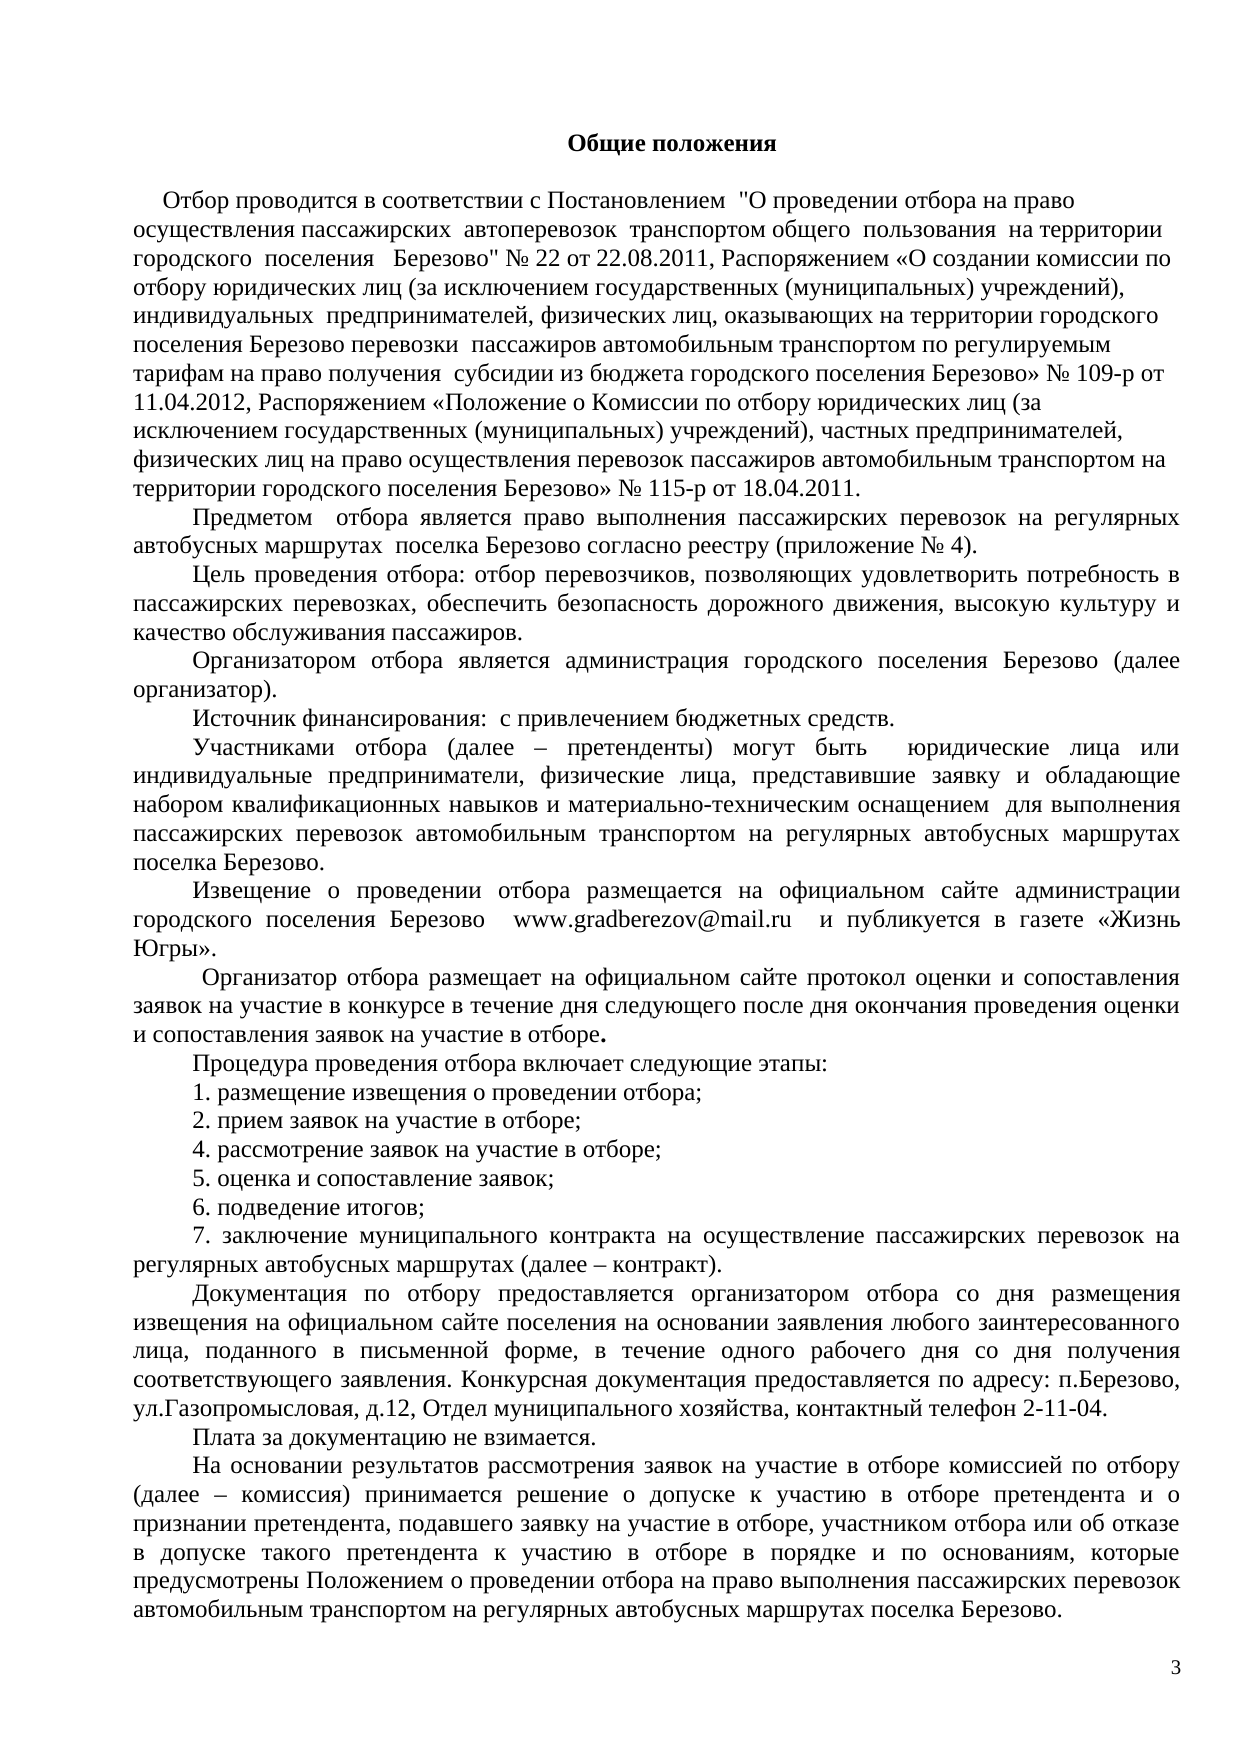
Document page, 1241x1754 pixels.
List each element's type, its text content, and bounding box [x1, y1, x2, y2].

text Общие положения [162, 128, 1181, 157]
text 2. прием заявок на участие в отборе; [133, 1105, 1181, 1134]
text Предметом отбора является право выполнения пассажирских перевозок на регулярных автобусных маршрутах поселка Березово согласно реестру (приложение № 4). [133, 502, 1181, 559]
text Источник финансирования: с привлечением бюджетных средств. [133, 703, 1181, 732]
text Участниками отбора (далее – претенденты) могут быть юридические лица или индивидуальные предприниматели, физические лица, представившие заявку и обладающие набором квалификационных навыков и материально-техническим оснащением для выполнения пассажирских перевозок автомобильным транспортом на регулярных автобусных маршрутах поселка Березово. [133, 732, 1181, 875]
text Цель проведения отбора: отбор перевозчиков, позволяющих удовлетворить потребность в пассажирских перевозках, обеспечить безопасность дорожного движения, высокую культуру и качество обслуживания пассажиров. [133, 559, 1181, 645]
text 7. заключение муниципального контракта на осуществление пассажирских перевозок на регулярных автобусных маршрутах (далее – контракт). [133, 1220, 1181, 1278]
text Документация по отбору предоставляется организатором отбора со дня размещения извещения на официальном сайте поселения на основании заявления любого заинтересованного лица, поданного в письменной форме, в течение одного рабочего дня со дня получения соответствующего заявления. Конкурсная документация предоставляется по адресу: п.Березово, ул.Газопромысловая, д.12, Отдел муниципального хозяйства, контактный телефон 2-11-04. [133, 1278, 1181, 1422]
text Организатором отбора является администрация городского поселения Березово (далее организатор). [133, 645, 1181, 703]
text 1. размещение извещения о проведении отбора; [133, 1077, 1181, 1105]
text Процедура проведения отбора включает следующие этапы: [133, 1048, 1181, 1077]
text Извещение о проведении отбора размещается на официальном сайте администрации городского поселения Березово www.gradberezov@mail.ru и публикуется в газете «Жизнь Югры». [133, 875, 1181, 962]
text Организатор отбора размещает на официальном сайте протокол оценки и сопоставления заявок на участие в конкурсе в течение дня следующего после дня окончания проведения оценки и сопоставления заявок на участие в отборе. [133, 962, 1181, 1048]
text 5. оценка и сопоставление заявок; [133, 1163, 1181, 1192]
text 4. рассмотрение заявок на участие в отборе; [133, 1134, 1181, 1163]
text На основании результатов рассмотрения заявок на участие в отборе комиссией по отбору (далее – комиссия) принимается решение о допуске к участию в отборе претендента и о признании претендента, подавшего заявку на участие в отборе, участником отбора или об отказе в допуске такого претендента к участию в отборе в порядке и по основаниям, которые предусмотрены Положением о проведении отбора на право выполнения пассажирских перевозок автомобильным транспортом на регулярных автобусных маршрутах поселка Березово. [133, 1450, 1181, 1623]
text 6. подведение итогов; [133, 1192, 1181, 1220]
text Плата за документацию не взимается. [133, 1422, 1181, 1450]
text Отбор проводится в соответствии с Постановлением "О проведении отбора на право осуществления пассажирских автоперевозок транспортом общего пользования на территории городского поселения Березово" № 22 от 22.08.2011, Распоряжением «О создании комиссии по отбору юридических лиц (за исключением государственных (муниципальных) учреждений), индивидуальных предпринимателей, физических лиц, оказывающих на территории городского поселения Березово перевозки пассажиров автомобильным транспортом по регулируемым тарифам на право получения субсидии из бюджета городского поселения Березово» № 109-р от 11.04.2012, Распоряжением «Положение о Комиссии по отбору юридических лиц (за исключением государственных (муниципальных) учреждений), частных предпринимателей, физических лиц на право осуществления перевозок пассажиров автомобильным транспортом на территории городского поселения Березово» № 115-р от 18.04.2011. [133, 185, 1181, 502]
